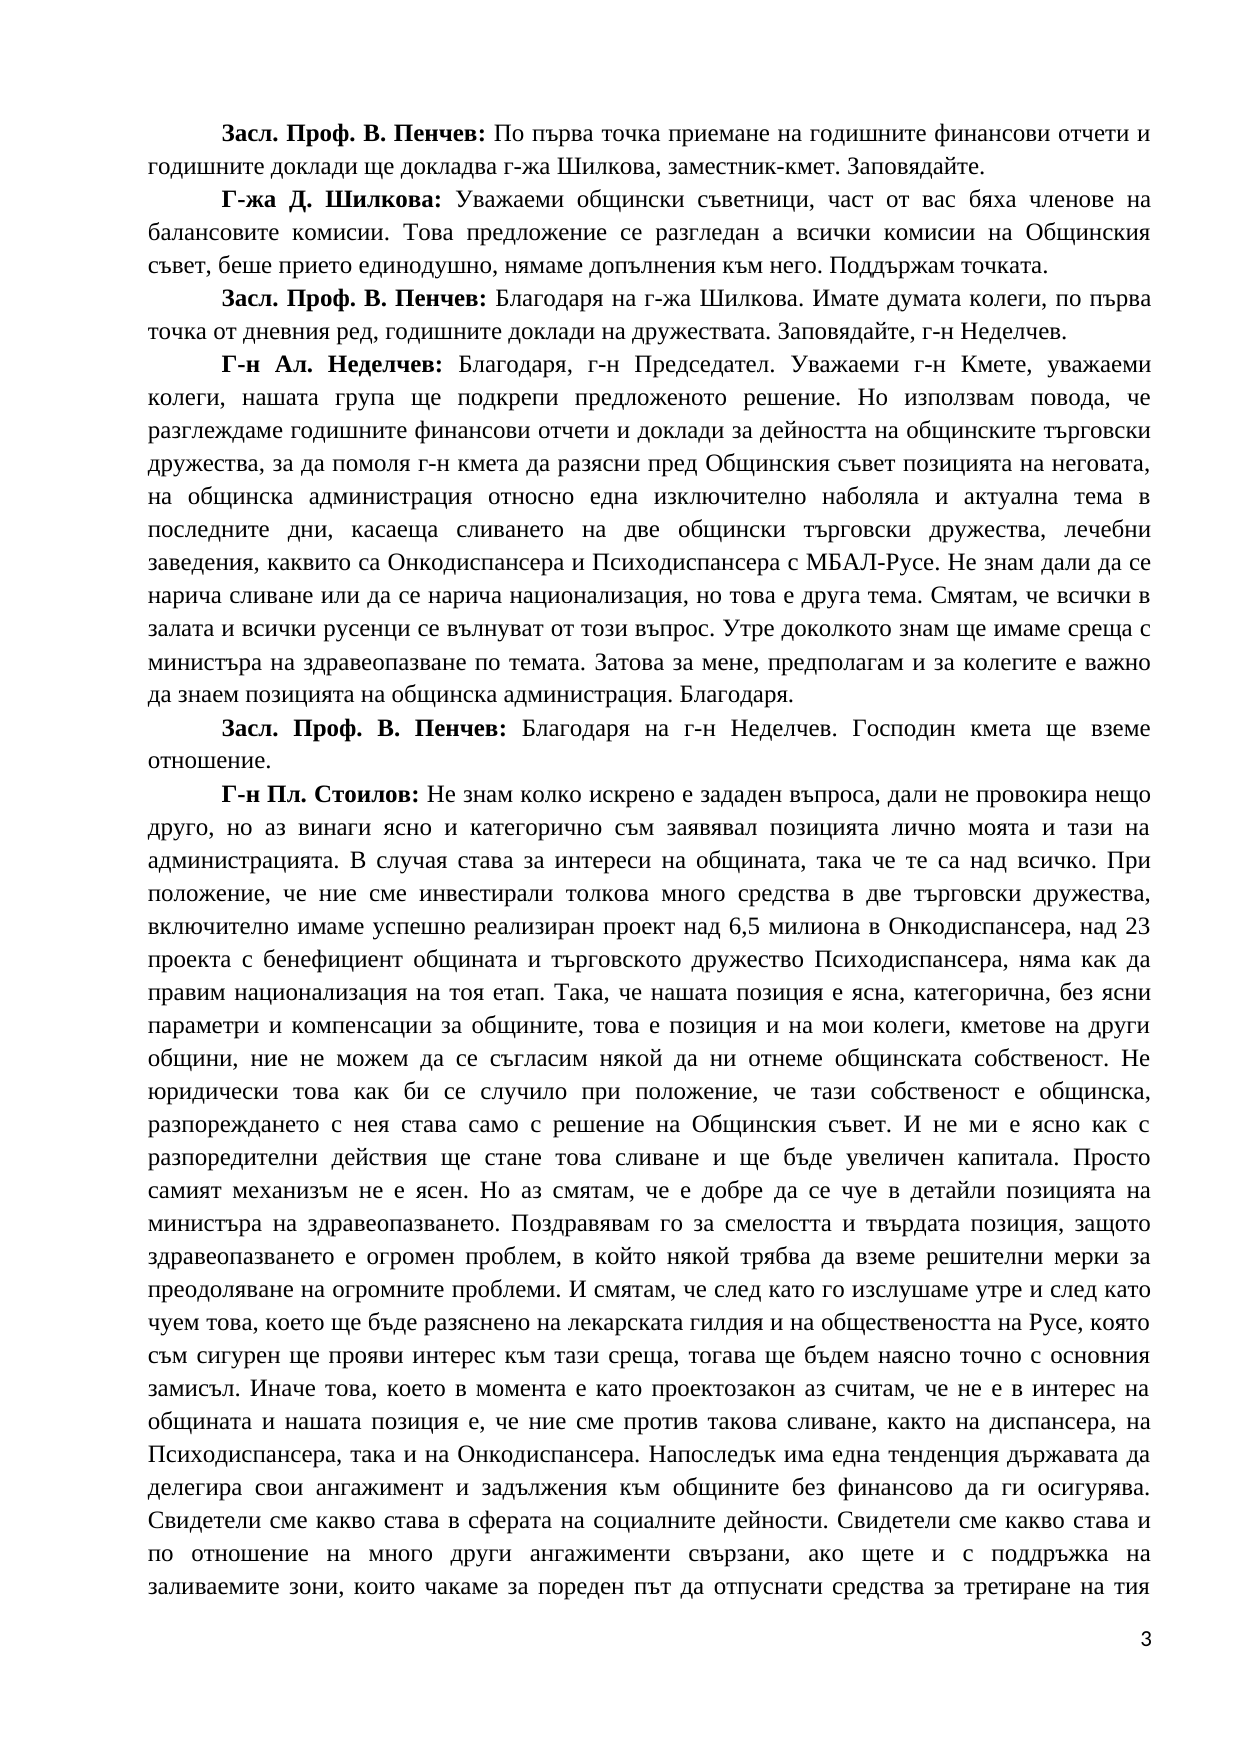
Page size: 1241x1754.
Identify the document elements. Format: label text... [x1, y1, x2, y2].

title Г-н Ал. Неделчев: Благодаря, г-н Председател. Уважаеми г-н Кмете, уважаеми колеги, нашата група ще подкрепи предложеното решение. Но използвам повода, че разглеждаме годишните финансови отчети и доклади за дейността на общинските търговски дружества, за да помоля г-н кмета да разясни пред Общинския съвет позицията на неговата, на общинска администрация относно една изключително наболяла и актуална тема в последните дни, касаеща сливането на две общински търговски дружества, лечебни заведения, каквито са Онкодиспансера и Психодиспансера с МБАЛ-Русе. Не знам дали да се нарича сливане или да се нарича национализация, но това е друга тема. Смятам, че всички в залата и всички русенци се вълнуват от този въпрос. Утре доколкото знам ще имаме среща с министъра на здравеопазване по темата. Затова за мене, предполагам и за колегите е важно да знаем позицията на общинска администрация. Благодаря. [148, 349, 1152, 708]
title Г-жа Д. Шилкова: Уважаеми общински съветници, част от вас бяха членове на балансовите комисии. Това предложение се разгледан а всички комисии на Общинския съвет, беше прието единодушно, нямаме допълнения към него. Поддържам точката. [148, 184, 1152, 279]
title Засл. Проф. В. Пенчев: Благодаря на г-н Неделчев. Господин кмета ще вземе отношение. [148, 713, 1152, 774]
title Засл. Проф. В. Пенчев: По първа точка приемане на годишните финансови отчети и годишните доклади ще докладва г-жа Шилкова, заместник-кмет. Заповядайте. [148, 118, 1152, 180]
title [148, 779, 1152, 1600]
title Засл. Проф. В. Пенчев: Благодаря на г-жа Шилкова. Имате думата колеги, по първа точка от дневния ред, годишните доклади на дружествата. Заповядайте, г-н Неделчев. [148, 283, 1152, 345]
